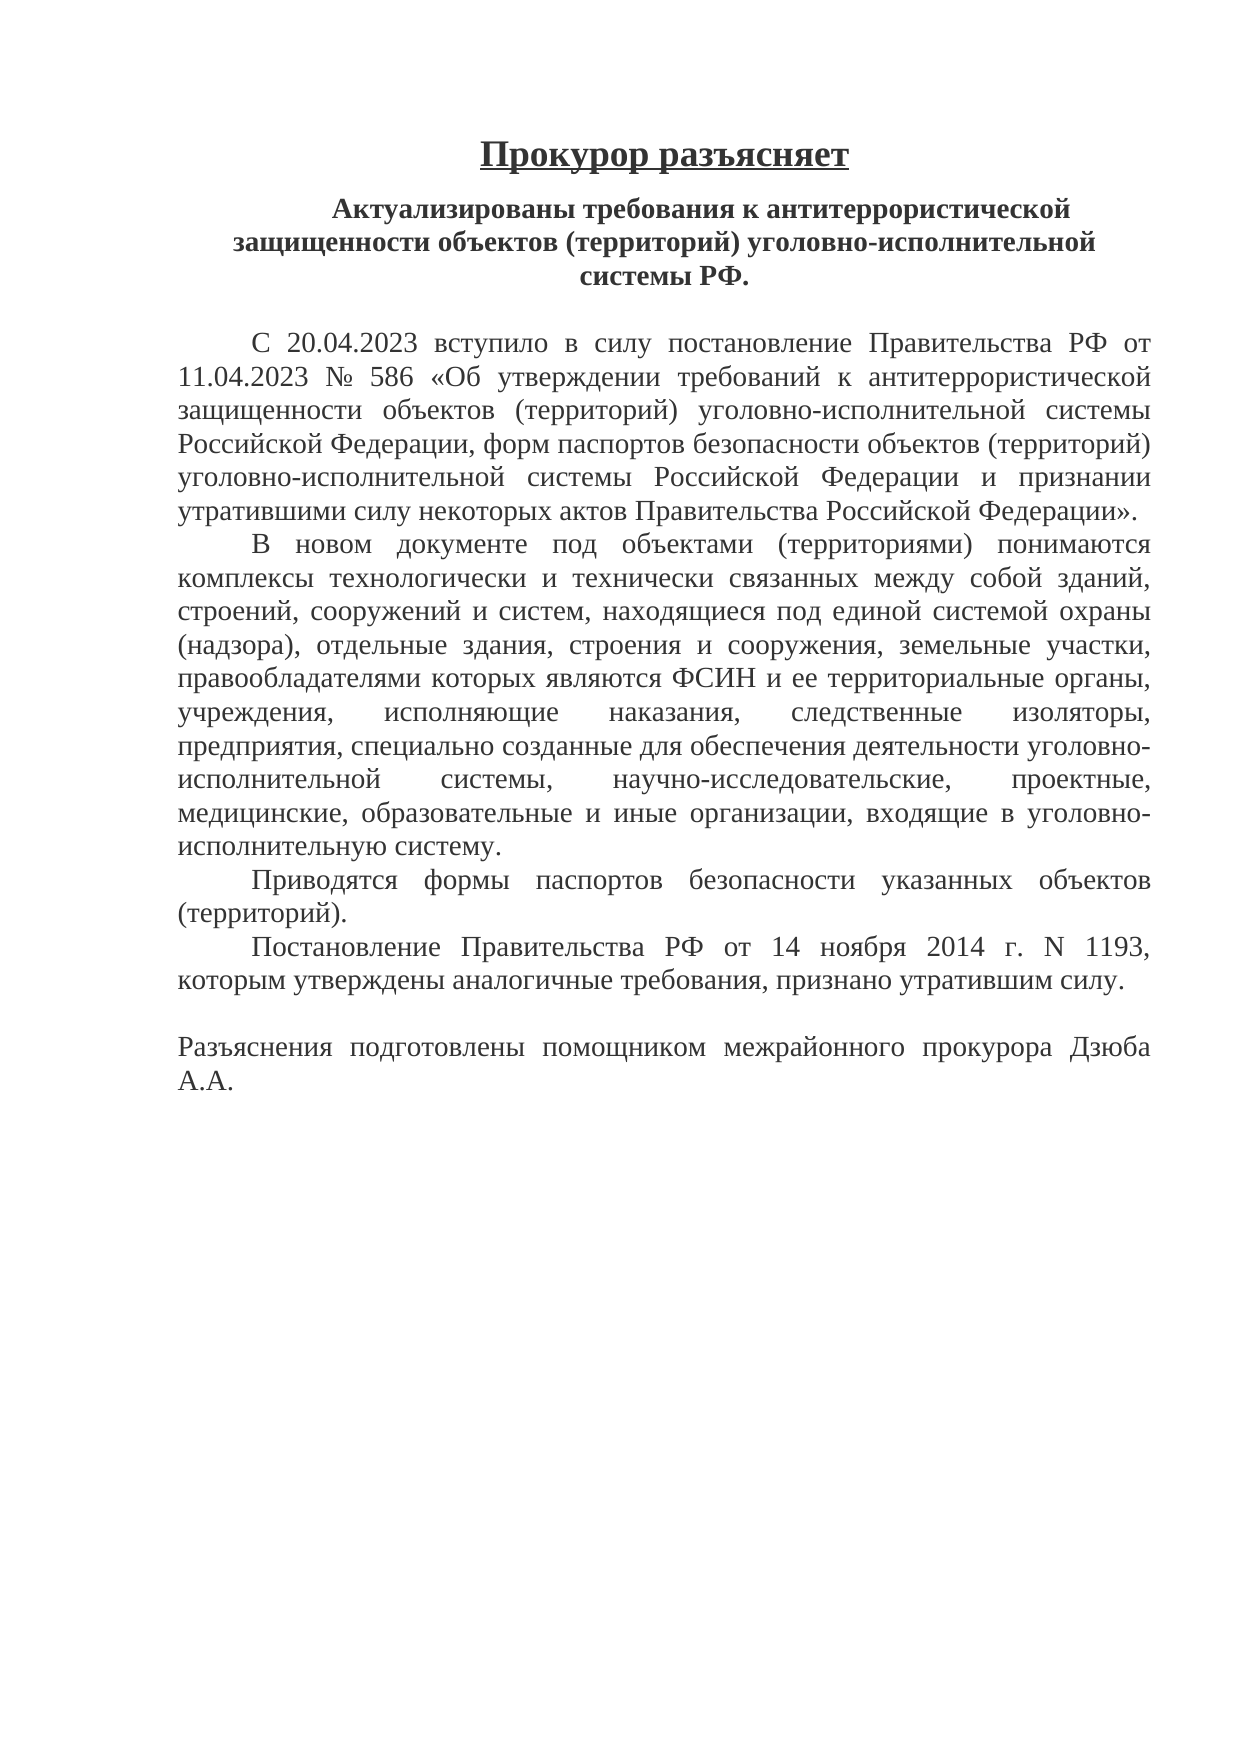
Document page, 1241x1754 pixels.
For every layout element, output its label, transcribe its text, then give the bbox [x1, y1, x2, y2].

text Разъяснения подготовлены помощником межрайонного прокурора Дзюба А.А. [177, 1029, 1152, 1097]
text С 20.04.2023 вступило в силу постановление Правительства РФ от 11.04.2023 № 586 «Об утверждении требований к антитеррористической защищенности объектов (территорий) уголовно-исполнительной системы Российской Федерации, форм паспортов безопасности объектов (территорий) уголовно-исполнительной системы Российской Федерации и признании утратившими силу некоторых актов Правительства Российской Федерации». [177, 325, 1152, 526]
text Приводятся формы паспортов безопасности указанных объектов (территорий). [177, 862, 1152, 929]
text Актуализированы требования к антитеррористической защищенности объектов (территорий) уголовно-исполнительной системы РФ. [177, 191, 1152, 292]
text В новом документе под объектами (территориями) понимаются комплексы технологически и технически связанных между собой зданий, строений, сооружений и систем, находящиеся под единой системой охраны (надзора), отдельные здания, строения и сооружения, земельные участки, правообладателями которых являются ФСИН и ее территориальные органы, учреждения, исполняющие наказания, следственные изоляторы, предприятия, специально созданные для обеспечения деятельности уголовно-исполнительной системы, научно-исследовательские, проектные, медицинские, образовательные и иные организации, входящие в уголовно-исполнительную систему. [177, 526, 1152, 862]
text Прокурор разъясняет [177, 118, 1152, 174]
text Постановление Правительства РФ от 14 ноября 2014 г. N 1193, которым утверждены аналогичные требования, признано утратившим силу. [177, 929, 1152, 996]
